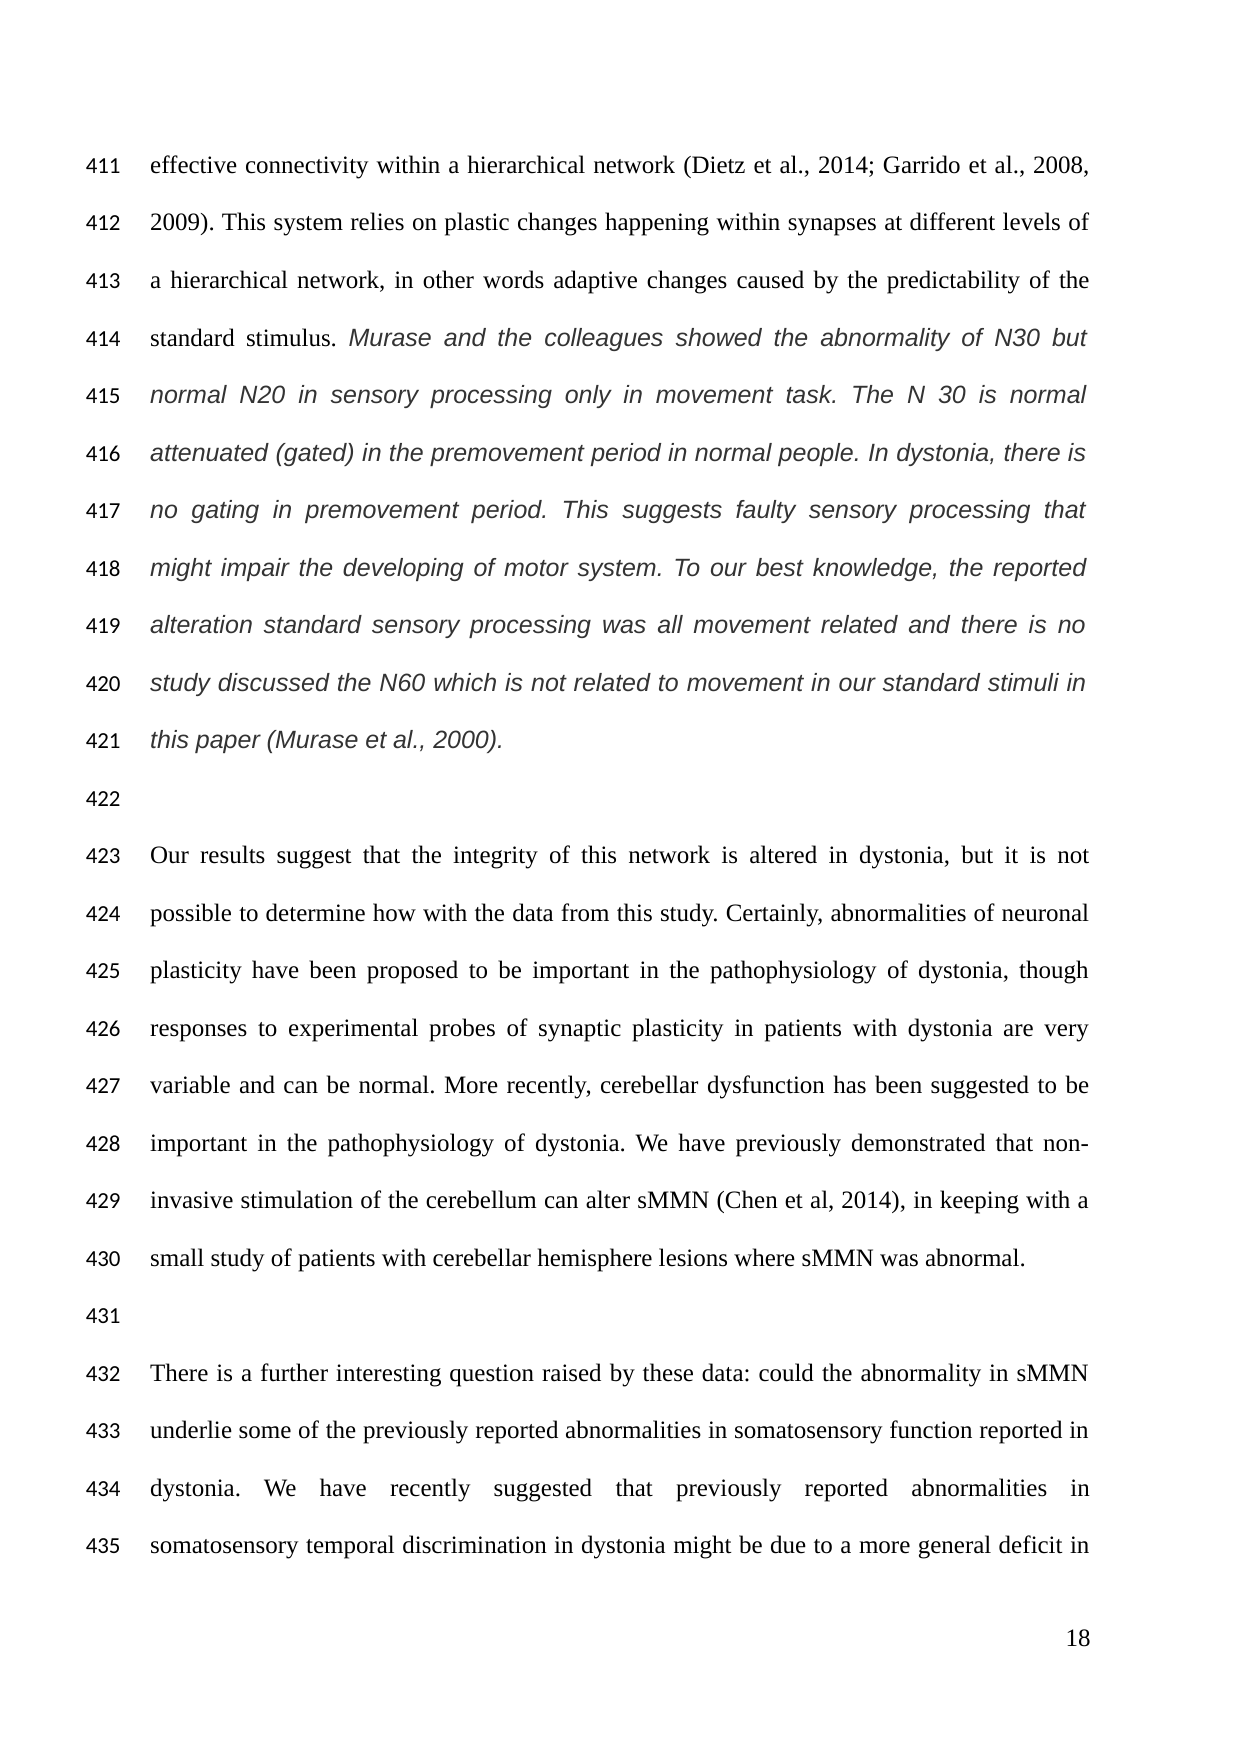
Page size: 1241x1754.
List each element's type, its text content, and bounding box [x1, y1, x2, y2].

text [150, 150, 1090, 754]
text Our results suggest that the integrity of this network is altered in dystonia, but it is not possible to determine how with the data from this study. Certainly, abnormalities of neuronal plasticity have been proposed to be important in the pathophysiology of dystonia, though responses to experimental probes of synaptic plasticity in patients with dystonia are very variable and can be normal. More recently, cerebellar dysfunction has been suggested to be important in the pathophysiology of dystonia. We have previously demonstrated that non-invasive stimulation of the cerebellum can alter sMMN (Chen et al, 2014), in keeping with a small study of patients with cerebellar hemisphere lesions where sMMN was abnormal. [150, 840, 1090, 1271]
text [150, 1358, 1090, 1559]
